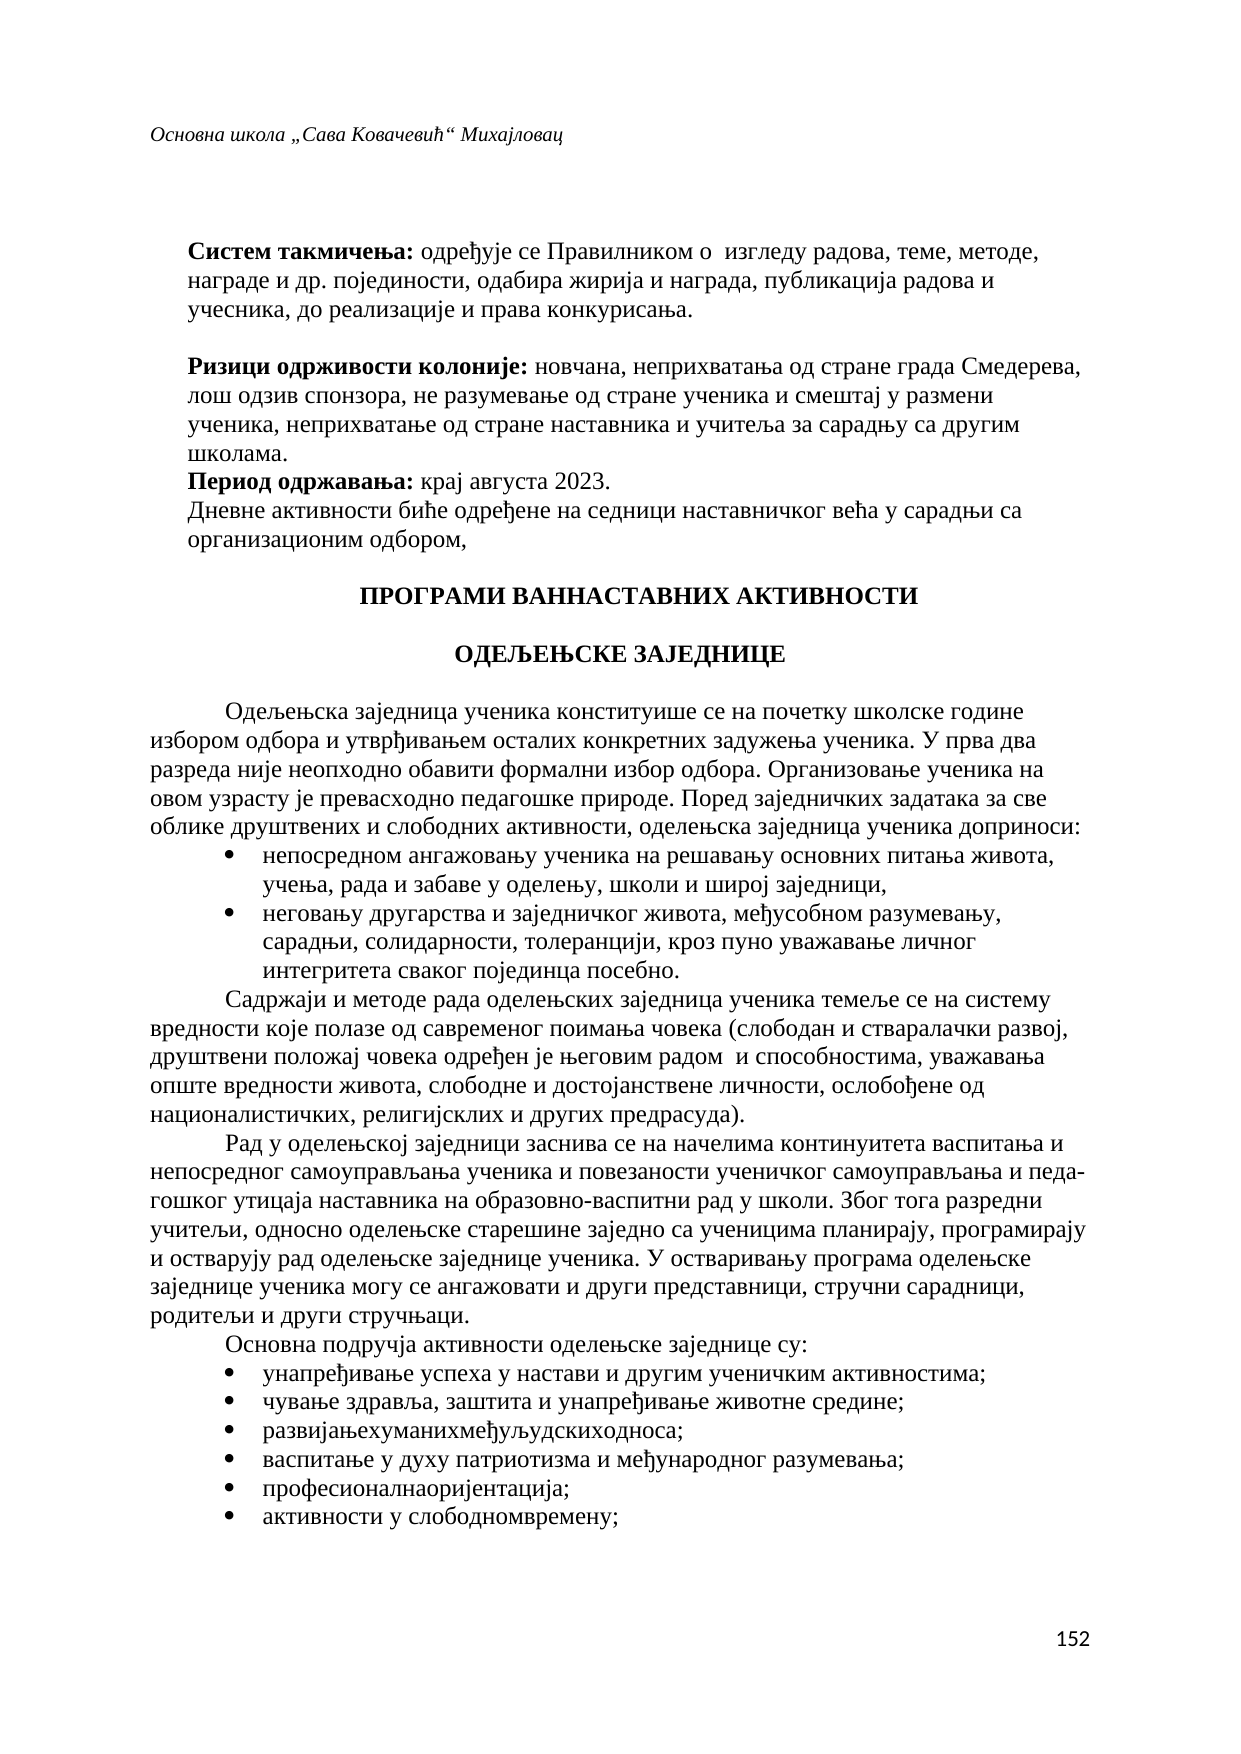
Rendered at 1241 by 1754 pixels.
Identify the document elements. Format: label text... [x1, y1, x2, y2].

list унапређивање успеха у настави и другим ученичким активностима; [225, 1358, 1090, 1386]
text ПРОГРАМИ ВАННАСТАВНИХ АКТИВНОСТИ [187, 581, 1090, 610]
list чување здравља, заштита и унапређивање животне средине; [225, 1386, 1090, 1415]
text ОДЕЉЕЊСКЕ ЗАЈЕДНИЦЕ [150, 639, 1090, 668]
list професионалнаоријентација; [225, 1473, 1090, 1501]
text Период одржавања: крај августа 2023. [150, 466, 1090, 495]
text Основна подручја активности оделењске заједнице су: [150, 1329, 1090, 1358]
text Дневне активности биће одређене на седници наставничког већа у сарадњи са организационим одбором, [187, 495, 1090, 553]
text Одељењска заједница ученика конституише се на почетку школске године избором одбора и утврђивањем осталих конкретних задужења ученика. У прва два разреда није неопходно обавити формални избор одбора. Организовање ученика на овом узрасту је превасходно педагошке природе. Поред заједничких задатака за све облике друштвених и слободних активности, оделењска заједница ученика доприноси: [150, 696, 1090, 840]
list неговању другарства и заједничког живота, међусобном разумевању, сарадњи, солидарности, толеранцији, кроз пуно уважавање личног интегритета сваког појединца посебно. [225, 898, 1090, 984]
list непосредном ангажовању ученика на решавању основних питања живота, учења, рада и забаве у оделењу, школи и широј заједници, [225, 840, 1090, 898]
text Систем такмичења: одређује се Правилником о изгледу радова, теме, методе, награде и др. појединости, одабира жирија и награда, публикација радова и учесника, до реализације и права конкурисања. [187, 236, 1090, 323]
text Рад у оделењској заједници заснива се на начелима континуитета васпитања и непосредног самоуправљања ученика и повезаности ученичког самоуправљања и педа-гошког утицаја наставника на образовно-васпитни рад у школи. Због тога разредни учитељи, односно оделењске старешине заједно са ученицима планирају, програмирају и остварују рад оделењске заједнице ученика. У остваривању програма оделењске заједнице ученика могу се ангажовати и други представници, стручни сарадници, родитељи и други стручњаци. [150, 1128, 1090, 1329]
list развијањехуманихмеђуљудскиходноса; [225, 1415, 1090, 1444]
list васпитање у духу патриотизма и међународног разумевања; [225, 1444, 1090, 1473]
text Садржаји и методе рада оделењских заједница ученика темеље се на систему вредности које полазе од савременог поимања човека (слободан и стваралачки развој, друштвени положај човека одређен је његовим радом и способностима, уважавања опште вредности живота, слободне и достојанствене личности, ослобођене од националистичких, религијсклих и других предрасуда). [150, 984, 1090, 1128]
text Ризици одрживости колоније: новчана, неприхватања од стране града Смедерева, лош одзив спонзора, не разумевање од стране ученика и смештај у размени ученика, неприхватање од стране наставника и учитеља за сарадњу са другим школама. [187, 351, 1090, 466]
list активности у слободномвремену; [225, 1501, 1090, 1530]
